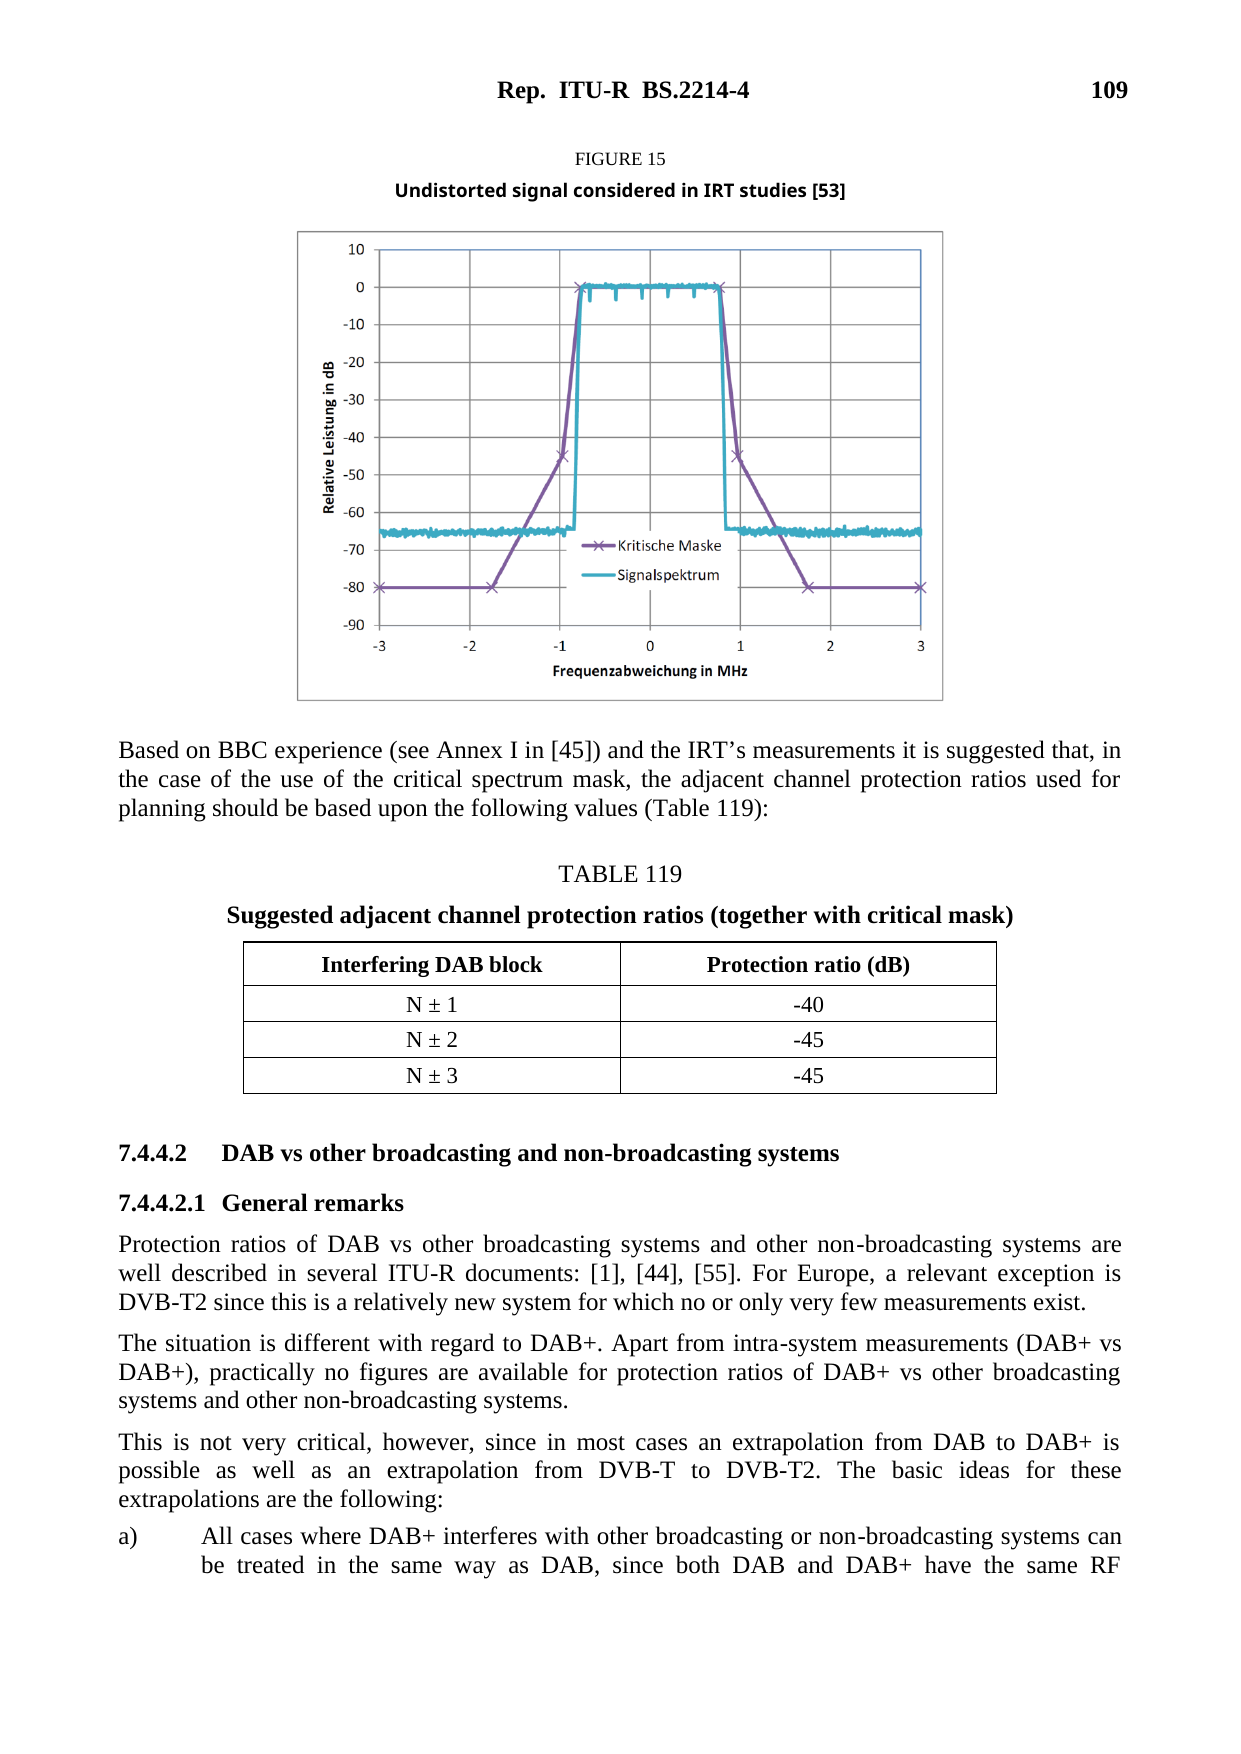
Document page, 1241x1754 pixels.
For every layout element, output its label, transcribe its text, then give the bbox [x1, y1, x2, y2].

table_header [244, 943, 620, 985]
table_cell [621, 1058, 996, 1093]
title Undistorted signal considered in IRT studies [53] [118, 178, 1122, 203]
text Protection ratios of DAB vs other broadcasting systems and other non-broadcasting systems are well described in several ITU-R documents: [1], [44], [55]. For Europe, a relevant exception is DVB-T2 since this is a relatively new system for which no or only very few measurements exist. [118, 1229, 1122, 1316]
text Figure 15 [118, 148, 1122, 169]
text Based on BBC experience (see Annex I in [45]) and the IRT’s measurements it is suggested that, in the case of the use of the critical spectrum mask, the adjacent channel protection ratios used for planning should be based upon the following values (Table 119): [118, 735, 1122, 821]
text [118, 1521, 1122, 1579]
subtitle 7.4.4.2 DAB vs other broadcasting and non-broadcasting systems [118, 1138, 1122, 1167]
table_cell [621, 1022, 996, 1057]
subtitle 7.4.4.2.1 General remarks [118, 1188, 1122, 1217]
text The situation is different with regard to DAB+. Apart from intra-system measurements (DAB+ vs DAB+), practically no figures are available for protection ratios of DAB+ vs other broadcasting systems and other non-broadcasting systems. [118, 1328, 1122, 1414]
picture [284, 215, 957, 711]
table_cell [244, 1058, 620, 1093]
text This is not very critical, however, since in most cases an extrapolation from DAB to DAB+ is possible as well as an extrapolation from DVB-T to DVB-T2. The basic ideas for these extrapolations are the following: [118, 1427, 1122, 1513]
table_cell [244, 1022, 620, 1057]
text TABLE 119 [118, 859, 1122, 888]
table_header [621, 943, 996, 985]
title Suggested adjacent channel protection ratios (together with critical mask) [118, 900, 1122, 929]
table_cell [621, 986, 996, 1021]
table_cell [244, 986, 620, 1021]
